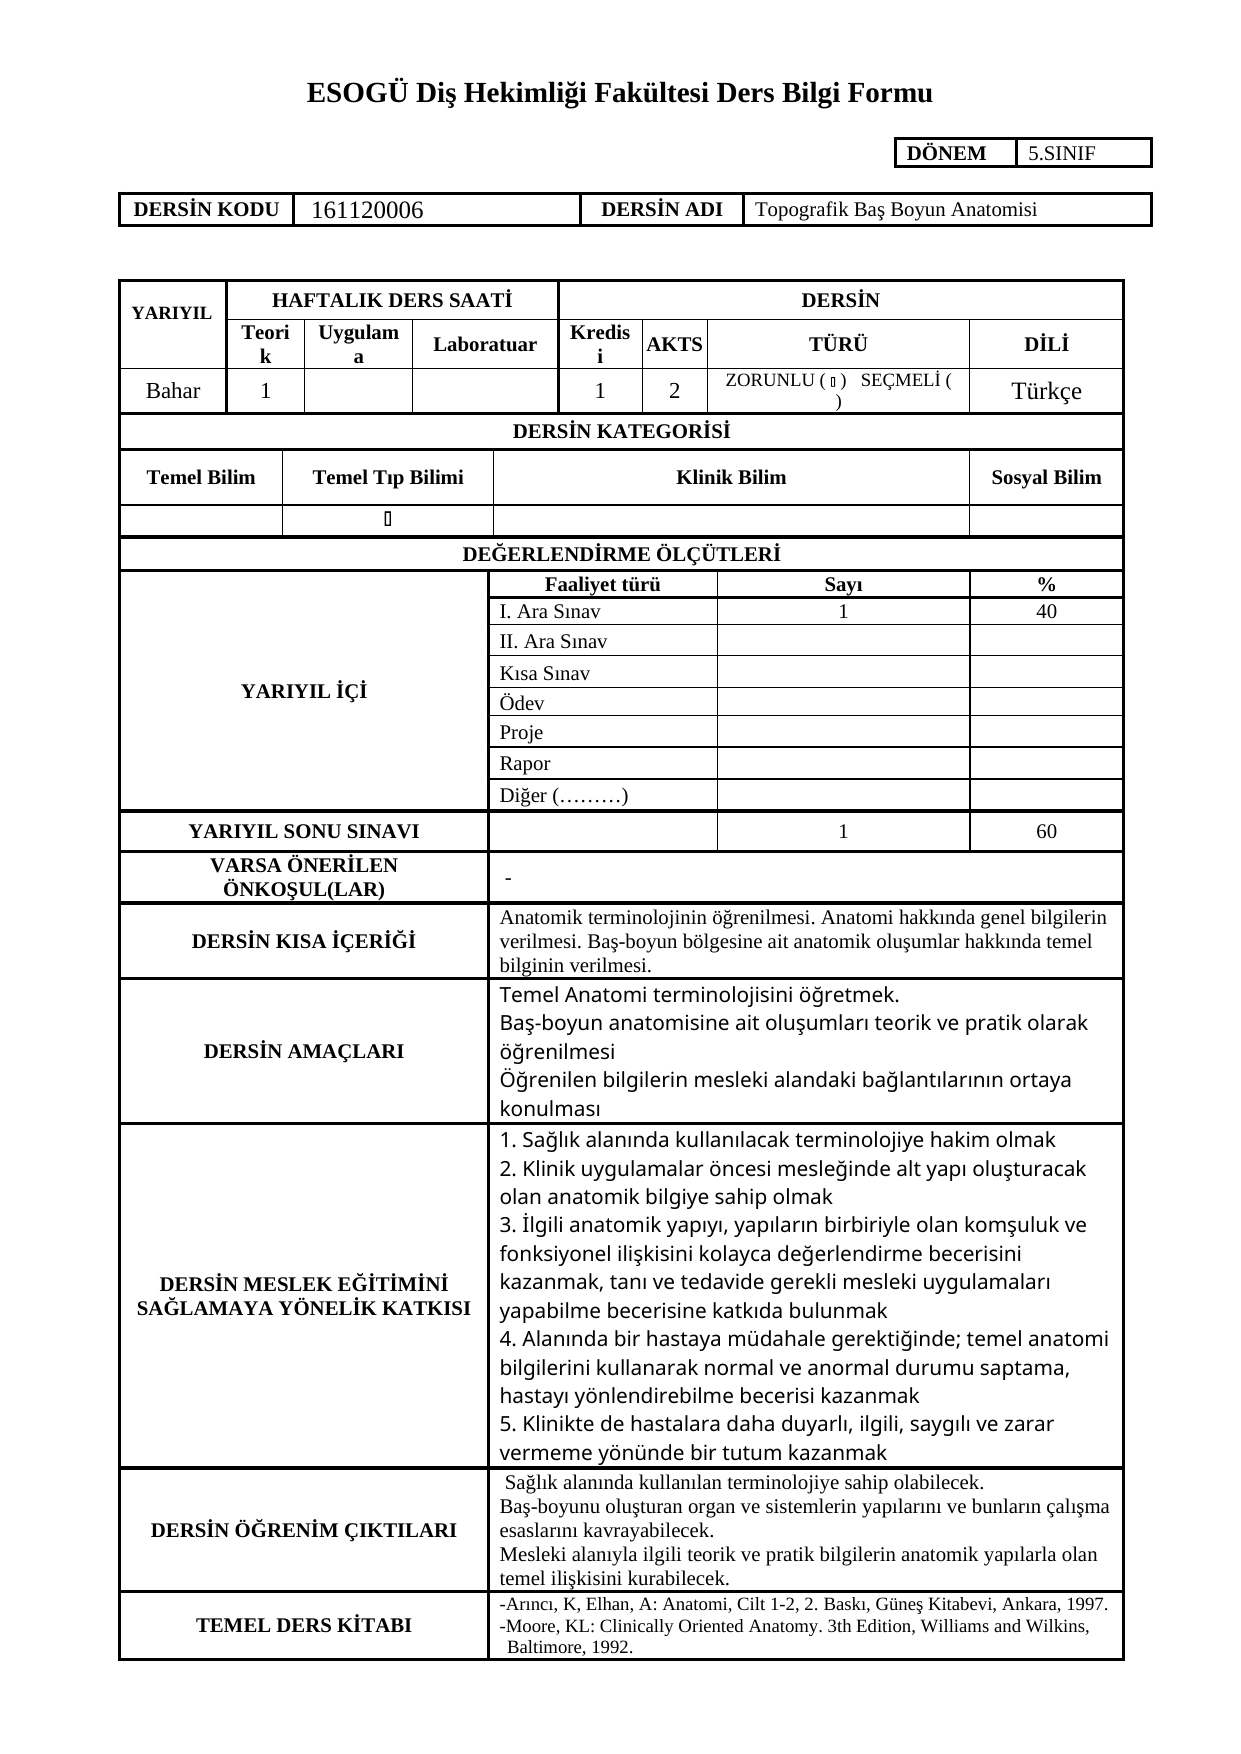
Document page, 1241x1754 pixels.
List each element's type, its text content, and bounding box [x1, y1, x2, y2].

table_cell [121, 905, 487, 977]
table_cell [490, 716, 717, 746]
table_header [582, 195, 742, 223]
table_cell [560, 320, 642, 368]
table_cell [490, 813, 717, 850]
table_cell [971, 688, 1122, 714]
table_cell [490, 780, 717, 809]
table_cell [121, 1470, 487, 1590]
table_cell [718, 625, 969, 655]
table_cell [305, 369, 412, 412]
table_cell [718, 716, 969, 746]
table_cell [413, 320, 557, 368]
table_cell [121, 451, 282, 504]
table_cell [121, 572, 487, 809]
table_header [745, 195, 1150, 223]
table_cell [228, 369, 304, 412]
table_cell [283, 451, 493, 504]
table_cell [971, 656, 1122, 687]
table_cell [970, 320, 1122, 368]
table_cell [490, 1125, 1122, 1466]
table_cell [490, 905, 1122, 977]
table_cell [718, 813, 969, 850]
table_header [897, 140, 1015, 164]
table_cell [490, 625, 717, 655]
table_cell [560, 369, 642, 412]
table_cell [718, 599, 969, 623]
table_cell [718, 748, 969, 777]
text ESOGÜ Diş Hekimliği Fakültesi Ders Bilgi Formu [118, 75, 1122, 108]
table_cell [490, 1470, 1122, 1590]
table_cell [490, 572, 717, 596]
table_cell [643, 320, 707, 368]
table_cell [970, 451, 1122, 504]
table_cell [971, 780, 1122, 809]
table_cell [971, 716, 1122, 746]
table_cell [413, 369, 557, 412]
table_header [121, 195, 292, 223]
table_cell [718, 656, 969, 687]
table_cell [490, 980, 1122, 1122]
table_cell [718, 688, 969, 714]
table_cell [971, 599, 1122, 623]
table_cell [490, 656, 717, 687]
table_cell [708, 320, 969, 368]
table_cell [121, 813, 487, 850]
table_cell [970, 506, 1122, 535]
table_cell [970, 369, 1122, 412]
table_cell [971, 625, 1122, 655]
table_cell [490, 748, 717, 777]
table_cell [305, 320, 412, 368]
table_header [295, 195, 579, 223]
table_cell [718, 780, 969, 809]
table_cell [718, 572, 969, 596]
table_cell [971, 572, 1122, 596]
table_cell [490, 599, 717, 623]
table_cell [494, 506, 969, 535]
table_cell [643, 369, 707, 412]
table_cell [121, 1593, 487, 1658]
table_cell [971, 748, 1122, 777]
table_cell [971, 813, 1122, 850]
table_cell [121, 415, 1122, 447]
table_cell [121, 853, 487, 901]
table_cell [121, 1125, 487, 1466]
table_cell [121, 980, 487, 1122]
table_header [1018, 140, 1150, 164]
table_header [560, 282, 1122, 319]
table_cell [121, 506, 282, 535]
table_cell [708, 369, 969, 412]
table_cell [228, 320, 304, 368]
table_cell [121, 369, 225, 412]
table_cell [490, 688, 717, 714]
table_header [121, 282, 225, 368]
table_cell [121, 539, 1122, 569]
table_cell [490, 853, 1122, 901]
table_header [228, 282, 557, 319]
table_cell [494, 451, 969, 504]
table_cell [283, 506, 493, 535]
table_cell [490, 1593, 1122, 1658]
